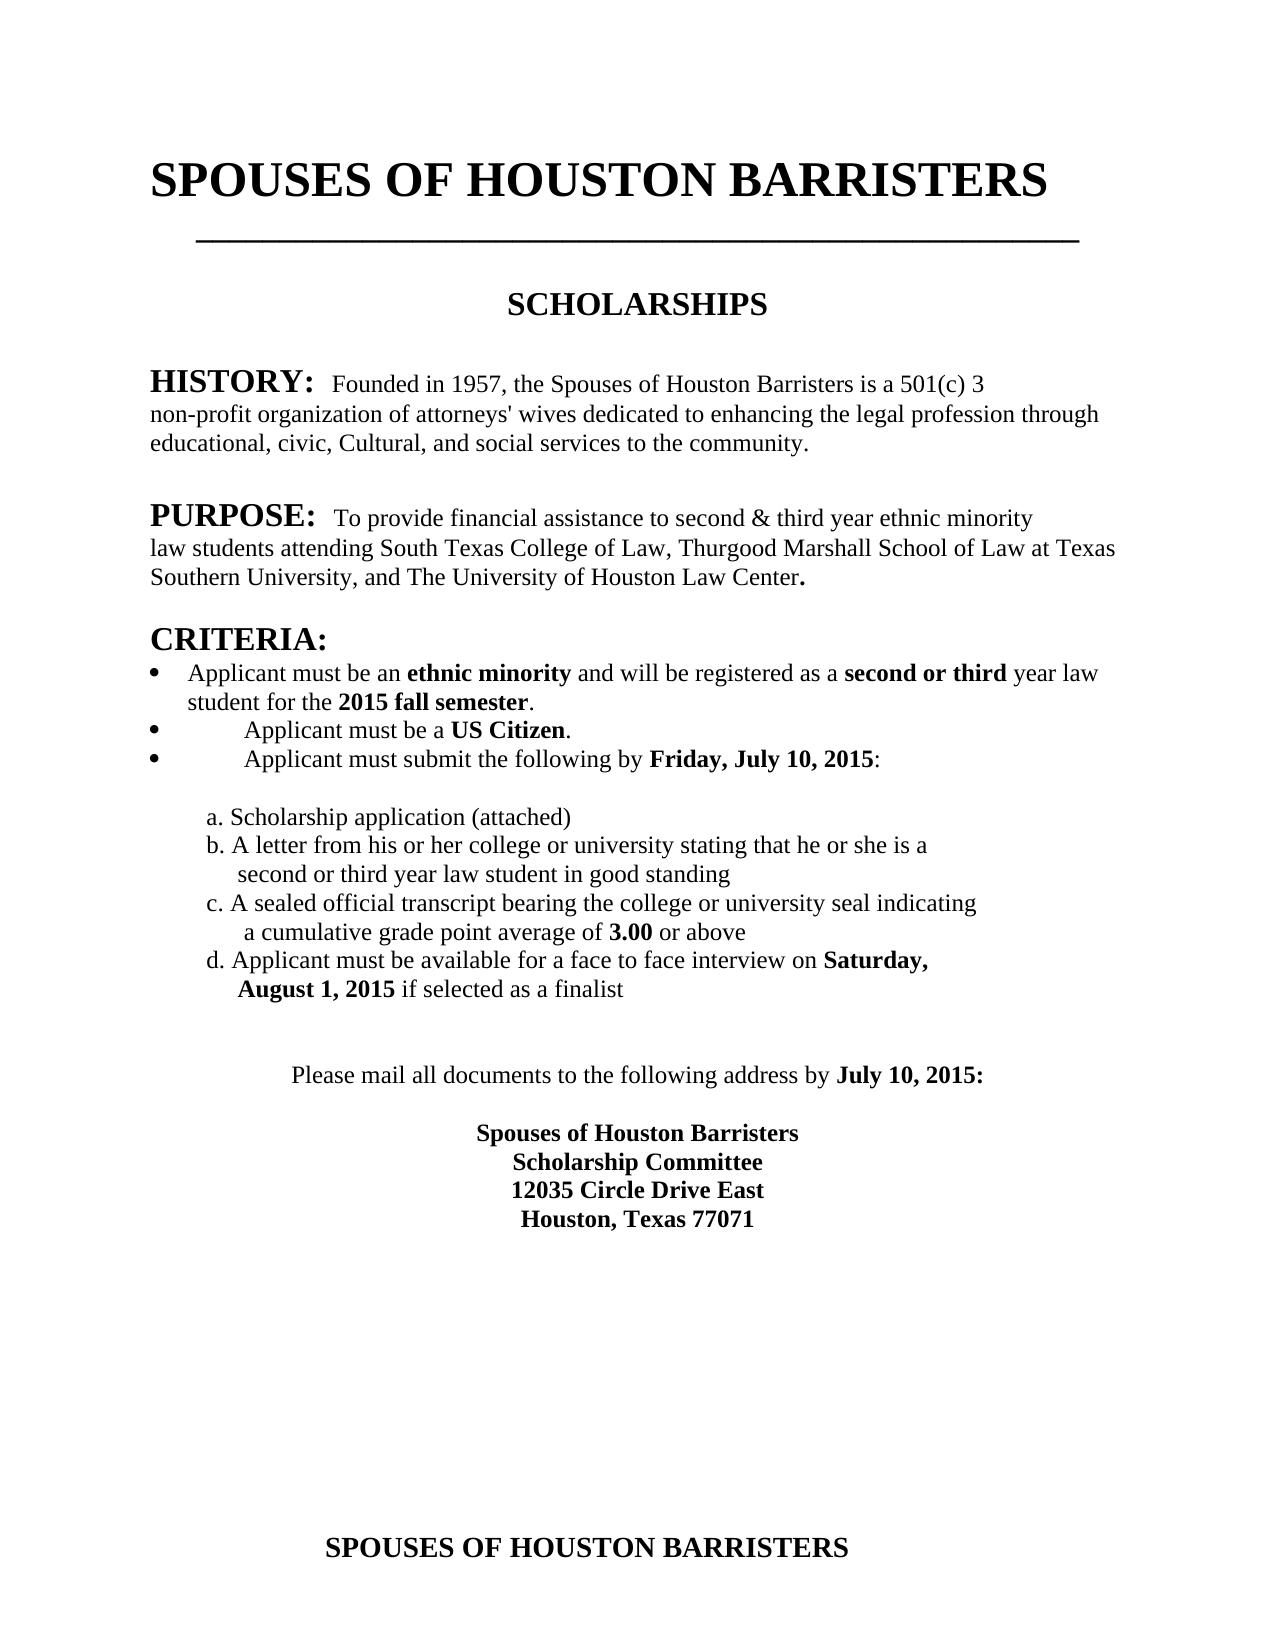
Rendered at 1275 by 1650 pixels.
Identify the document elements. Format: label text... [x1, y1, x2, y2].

text c. A sealed official transcript bearing the college or university seal indicating [150, 888, 1125, 917]
text August 1, 2015 if selected as a finalist [150, 974, 1125, 1003]
text PURPOSE: To provide financial assistance to second & third year ethnic minority [150, 495, 1125, 533]
text SCHOLARSHIPS [150, 284, 1125, 322]
list Applicant must be a US Citizen. [150, 715, 1125, 744]
text HISTORY: Founded in 1957, the Spouses of Houston Barristers is a 501(c) 3 [150, 361, 1125, 399]
text non-profit organization of attorneys' wives dedicated to enhancing the legal profession through educational, civic, Cultural, and social services to the community. [150, 399, 1125, 457]
list Applicant must submit the following by Friday, July 10, 2015: [150, 744, 1125, 773]
text _____________________________________________________ [150, 207, 1125, 246]
text b. A letter from his or her college or university stating that he or she is a [150, 830, 1125, 859]
text Spouses of Barristers [150, 1118, 1125, 1147]
text 12035 Circle Drive East [150, 1175, 1125, 1204]
text SPOUSES OF HOUSTON BARRISTERS [150, 1530, 1125, 1563]
text Scholarship Committee [150, 1147, 1125, 1175]
list Applicant must be an ethnic minority and will be registered as a second or third year law student for the 2015 fall semester. [150, 658, 1125, 715]
text Please mail all documents to the following address by July 10, 2015: [150, 1060, 1125, 1089]
text CRITERIA: [150, 619, 1125, 658]
text a cumulative grade point average of 3.00 or above [244, 917, 1125, 945]
text law students attending South Texas College of Law, Thurgood Marshall School of Law at Texas Southern University, and The University of Houston Law Center. [150, 533, 1125, 591]
text SPOUSES OF BARRISTERS [150, 150, 1125, 207]
text a. Scholarship application (attached) [150, 802, 1125, 830]
text second or third year law student in good standing [150, 859, 1125, 888]
text d. Applicant must be available for a face to face interview on Saturday, [150, 945, 1125, 974]
